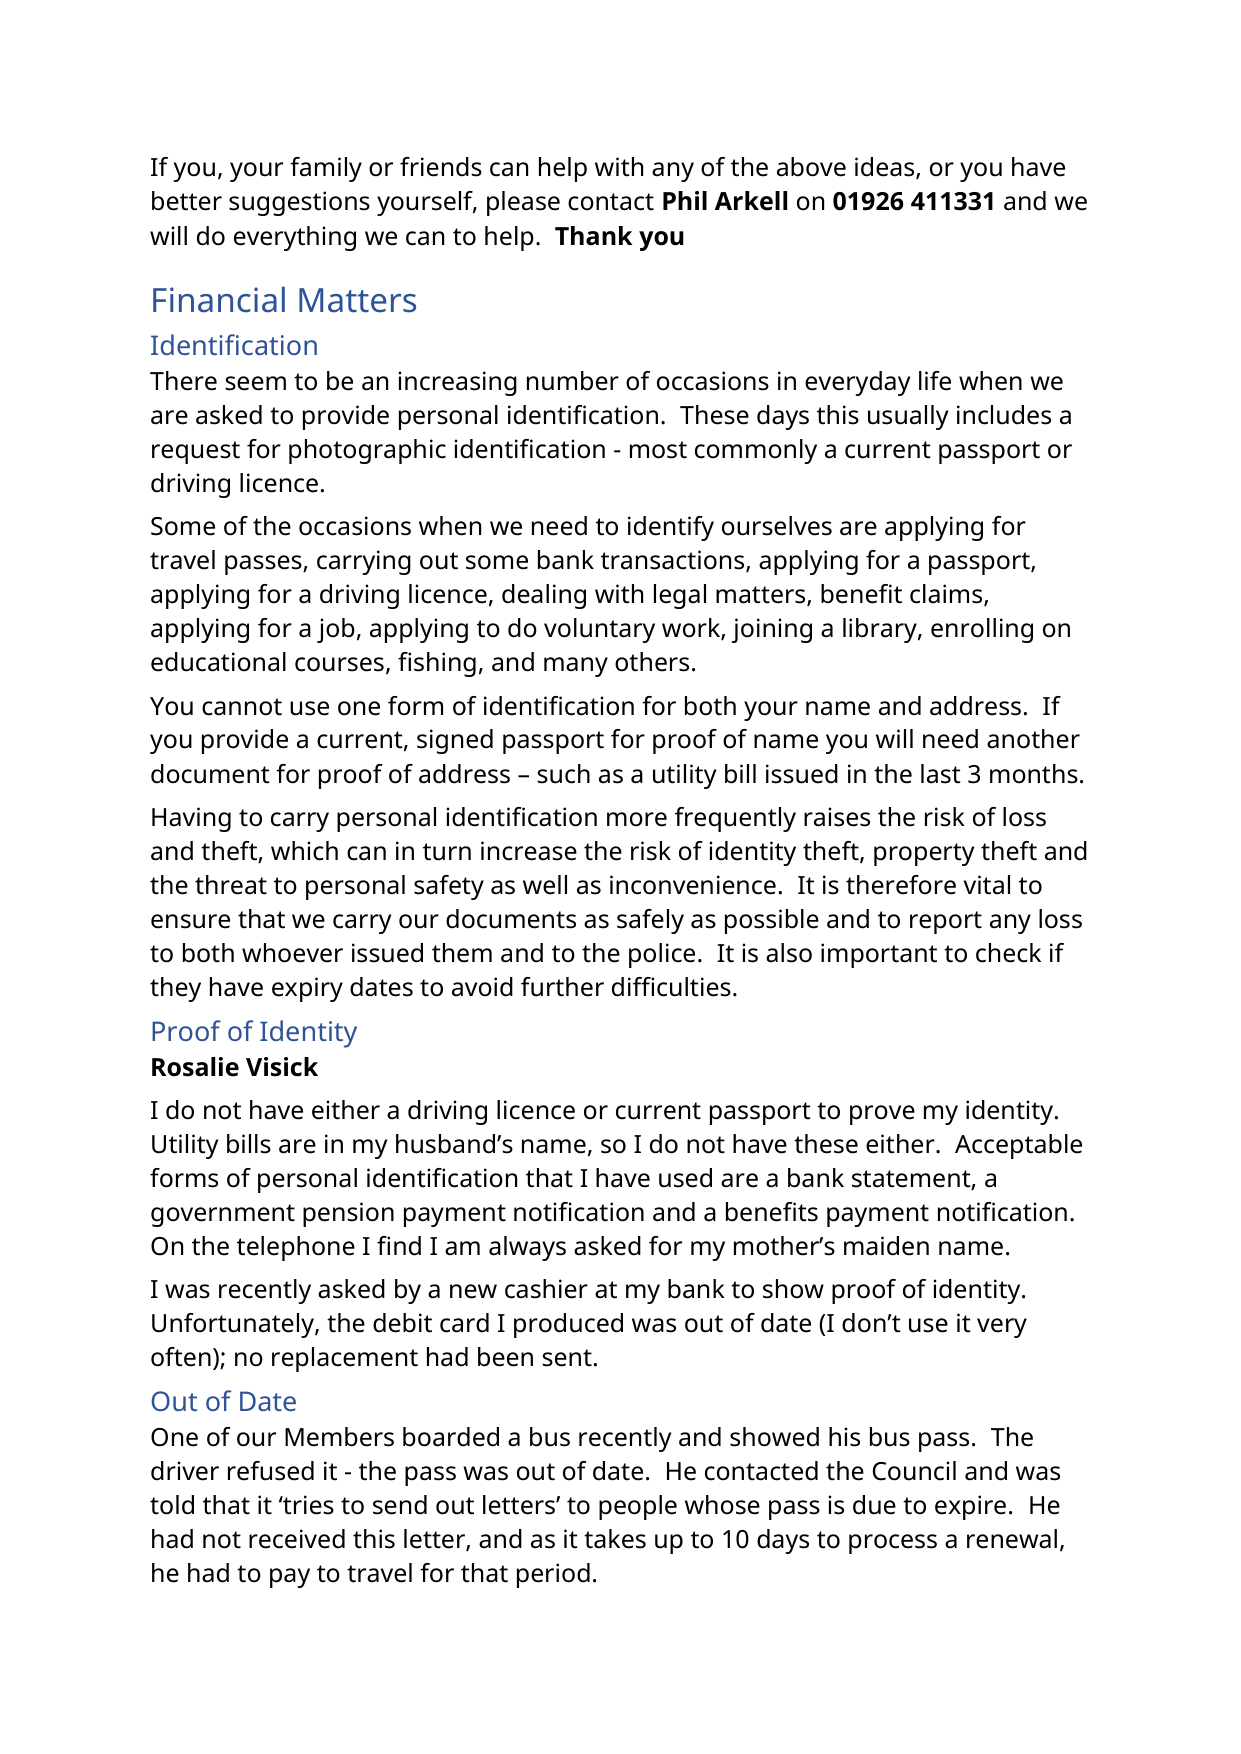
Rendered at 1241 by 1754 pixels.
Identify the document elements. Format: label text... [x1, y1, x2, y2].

text I do not have either a driving licence or current passport to prove my identity. Utility bills are in my husband’s name, so I do not have these either. Acceptable forms of personal identification that I have used are a bank statement, a government pension payment notification and a benefits payment notification. On the telephone I find I am always asked for my mother’s maiden name. [150, 1092, 1090, 1263]
text One of our Members boarded a bus recently and showed his bus pass. The driver refused it - the pass was out of date. He contacted the Council and was told that it ‘tries to send out letters’ to people whose pass is due to expire. He had not received this letter, and as it takes up to 10 days to process a renewal, he had to pay to travel for that period. [150, 1420, 1090, 1590]
text Some of the occasions when we need to identify ourselves are applying for travel passes, carrying out some bank transactions, applying for a passport, applying for a driving licence, dealing with legal matters, benefit claims, applying for a job, applying to do voluntary work, joining a library, enrolling on educational courses, fishing, and many others. [150, 509, 1090, 679]
text There seem to be an increasing number of occasions in everyday life when we are asked to provide personal identification. These days this usually includes a request for photographic identification - most commonly a current passport or driving licence. [150, 364, 1090, 500]
subtitle Out of Date [150, 1383, 1090, 1420]
subtitle Financial Matters [150, 277, 1090, 323]
text Having to carry personal identification more frequently raises the risk of loss and theft, which can in turn increase the risk of identity theft, property theft and the threat to personal safety as well as inconvenience. It is therefore vital to ensure that we carry our documents as safely as possible and to report any loss to both whoever issued them and to the police. It is also important to check if they have expiry dates to avoid further difficulties. [150, 799, 1090, 1004]
text You cannot use one form of identification for both your name and address. If you provide a current, signed passport for proof of name you will need another document for proof of address – such as a utility bill issued in the last 3 months. [150, 688, 1090, 790]
text I was recently asked by a new cashier at my bank to show proof of identity. Unfortunately, the debit card I produced was out of date (I don’t use it very often); no replacement had been sent. [150, 1272, 1090, 1374]
text Rosalie Visick [150, 1049, 1090, 1083]
subtitle Identification [150, 327, 1090, 364]
text If you, your family or friends can help with any of the above ideas, or you have better suggestions yourself, please contact Phil Arkell on 01926 411331 and we will do everything we can to help. Thank you [150, 150, 1090, 252]
subtitle Proof of Identity [150, 1013, 1090, 1049]
